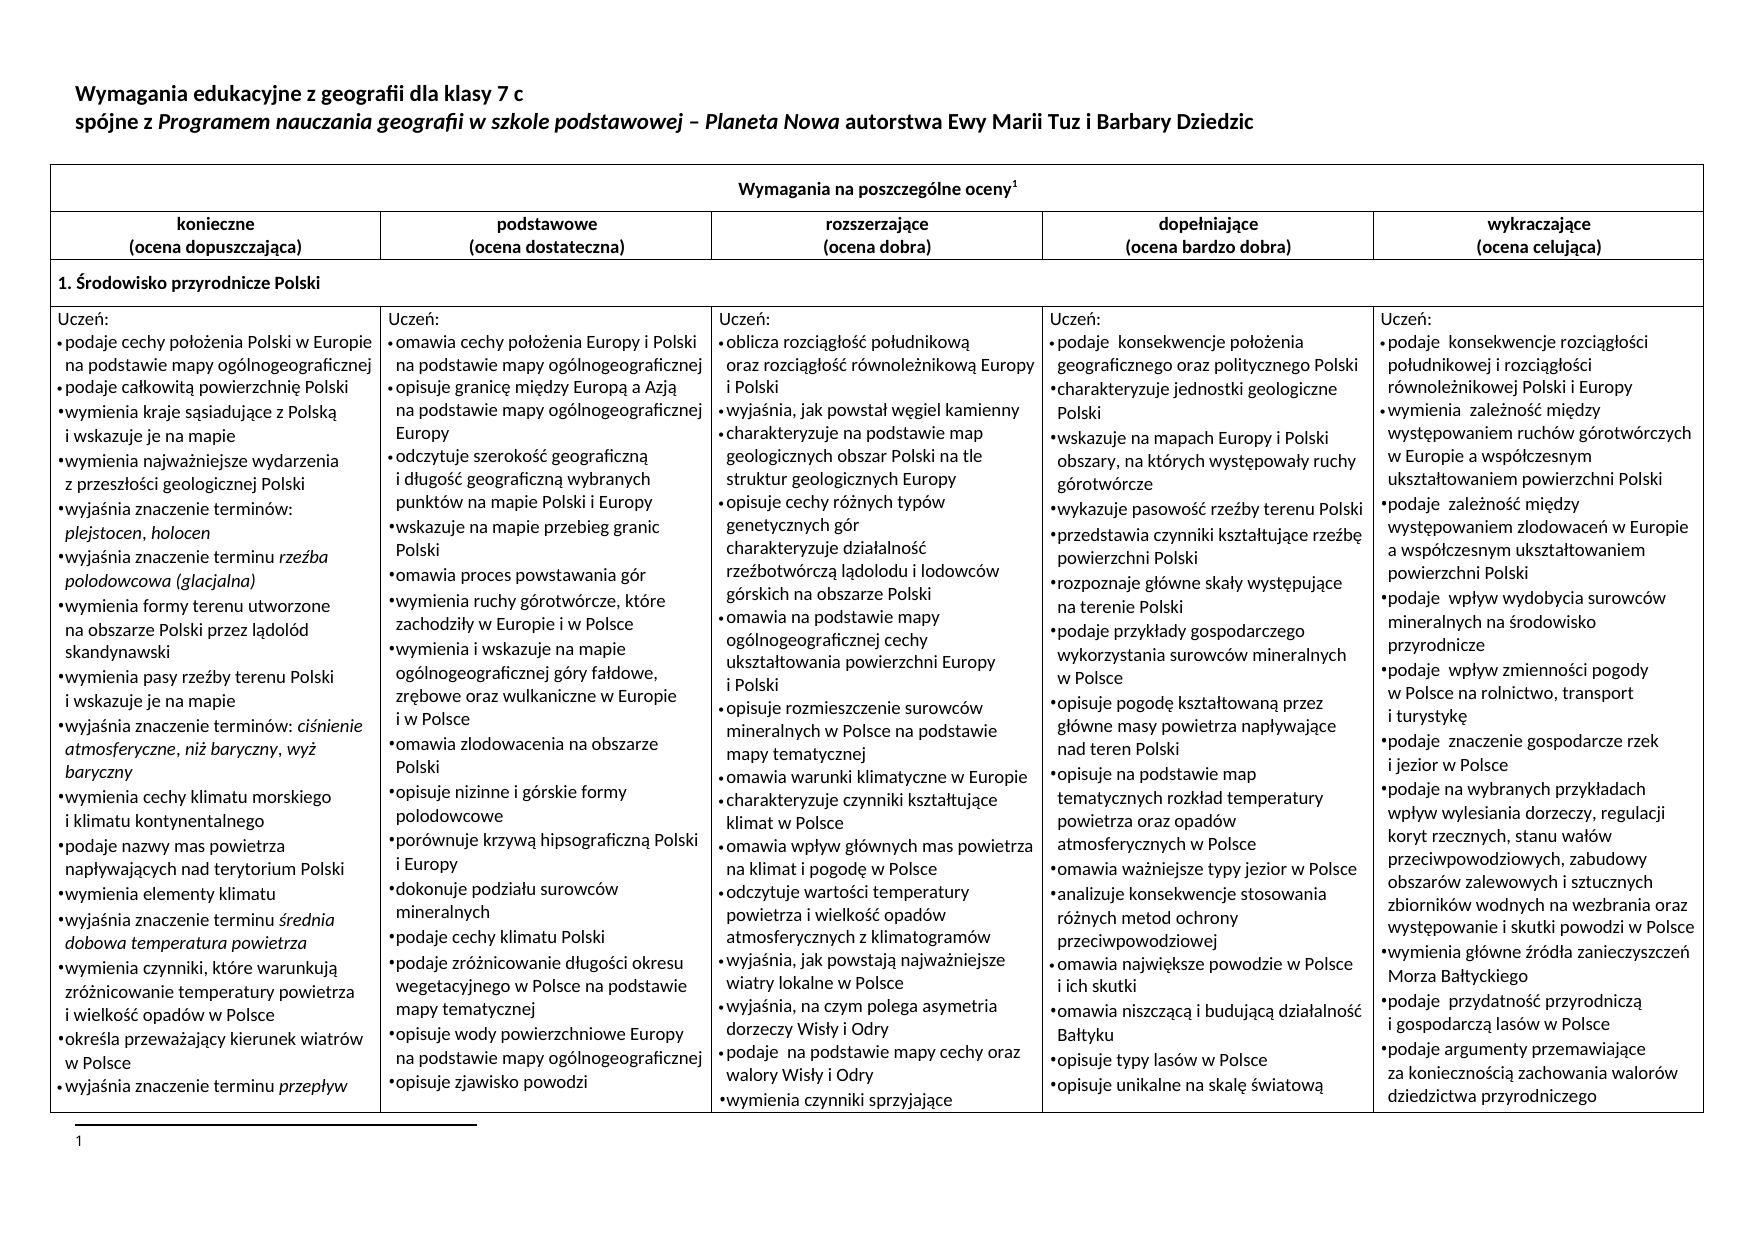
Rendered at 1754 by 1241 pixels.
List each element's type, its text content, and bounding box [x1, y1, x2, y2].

table_cell wykraczające (ocena celująca) [1374, 212, 1703, 258]
table_header Wymagania na poszczególne oceny [51, 165, 1703, 211]
table_cell podstawowe (ocena dostateczna) [381, 212, 711, 258]
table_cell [381, 307, 711, 1112]
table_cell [51, 307, 380, 1112]
table_cell 1. Środowisko przyrodnicze Polski [51, 260, 1703, 306]
subtitle Wymagania edukacyjne z geografii dla klasy 7 c spójne z Programem nauczania geografii w szkole podstawowej – Planeta Nowa autorstwa Ewy Marii Tuz i Barbary Dziedzic [75, 79, 1679, 135]
table_cell konieczne (ocena dopuszczająca) [51, 212, 380, 258]
table_cell rozszerzające (ocena dobra) [712, 212, 1042, 258]
table_cell dopełniające (ocena bardzo dobra) [1043, 212, 1373, 258]
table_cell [1374, 307, 1703, 1112]
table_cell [1043, 307, 1373, 1112]
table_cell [712, 307, 1042, 1112]
